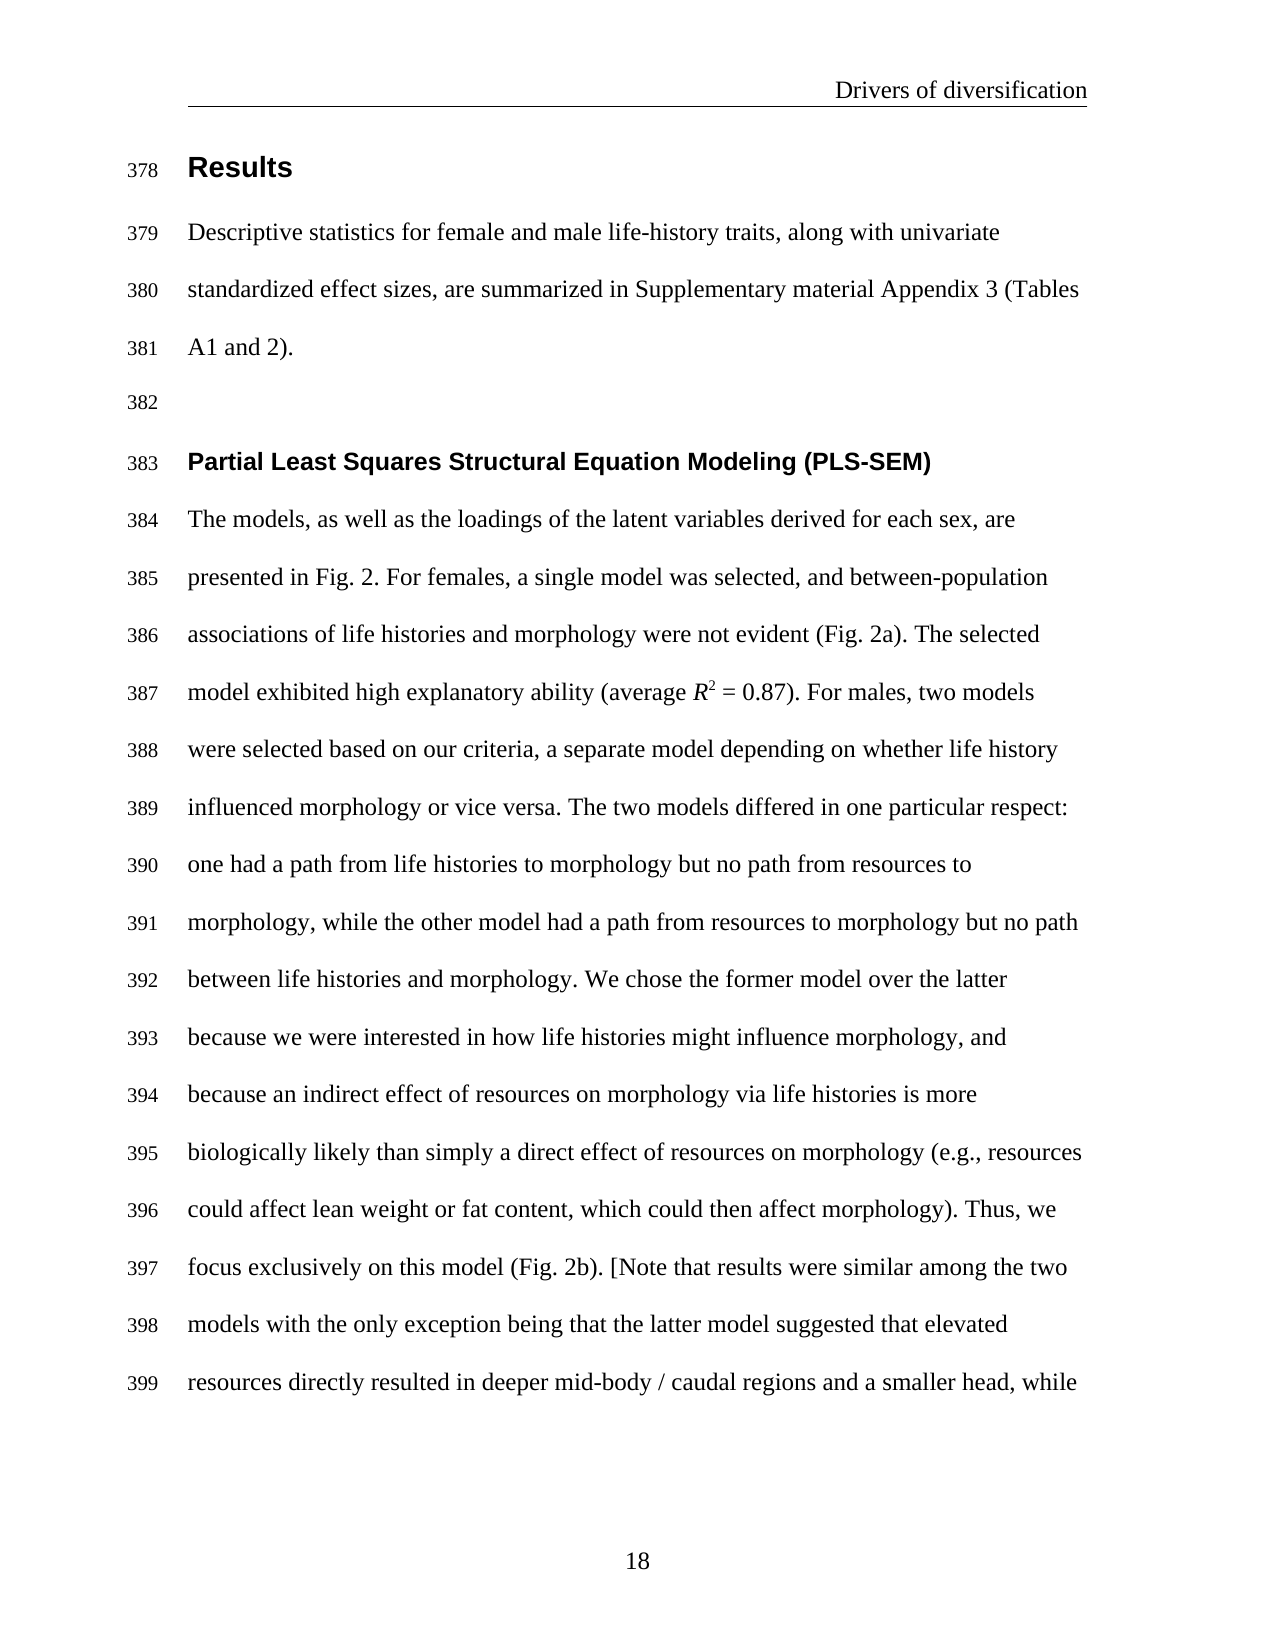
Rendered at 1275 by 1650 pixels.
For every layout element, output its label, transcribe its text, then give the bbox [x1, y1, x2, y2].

text Descriptive statistics for female and male life-history traits, along with univariate standardized effect sizes, are summarized in Supplementary material Appendix 3 (Tables A1 and 2). [187, 217, 1087, 361]
text Partial Least Squares Structural Equation Modeling (PLS-SEM) [187, 447, 1087, 476]
text Results [187, 150, 1087, 183]
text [187, 504, 1087, 1396]
